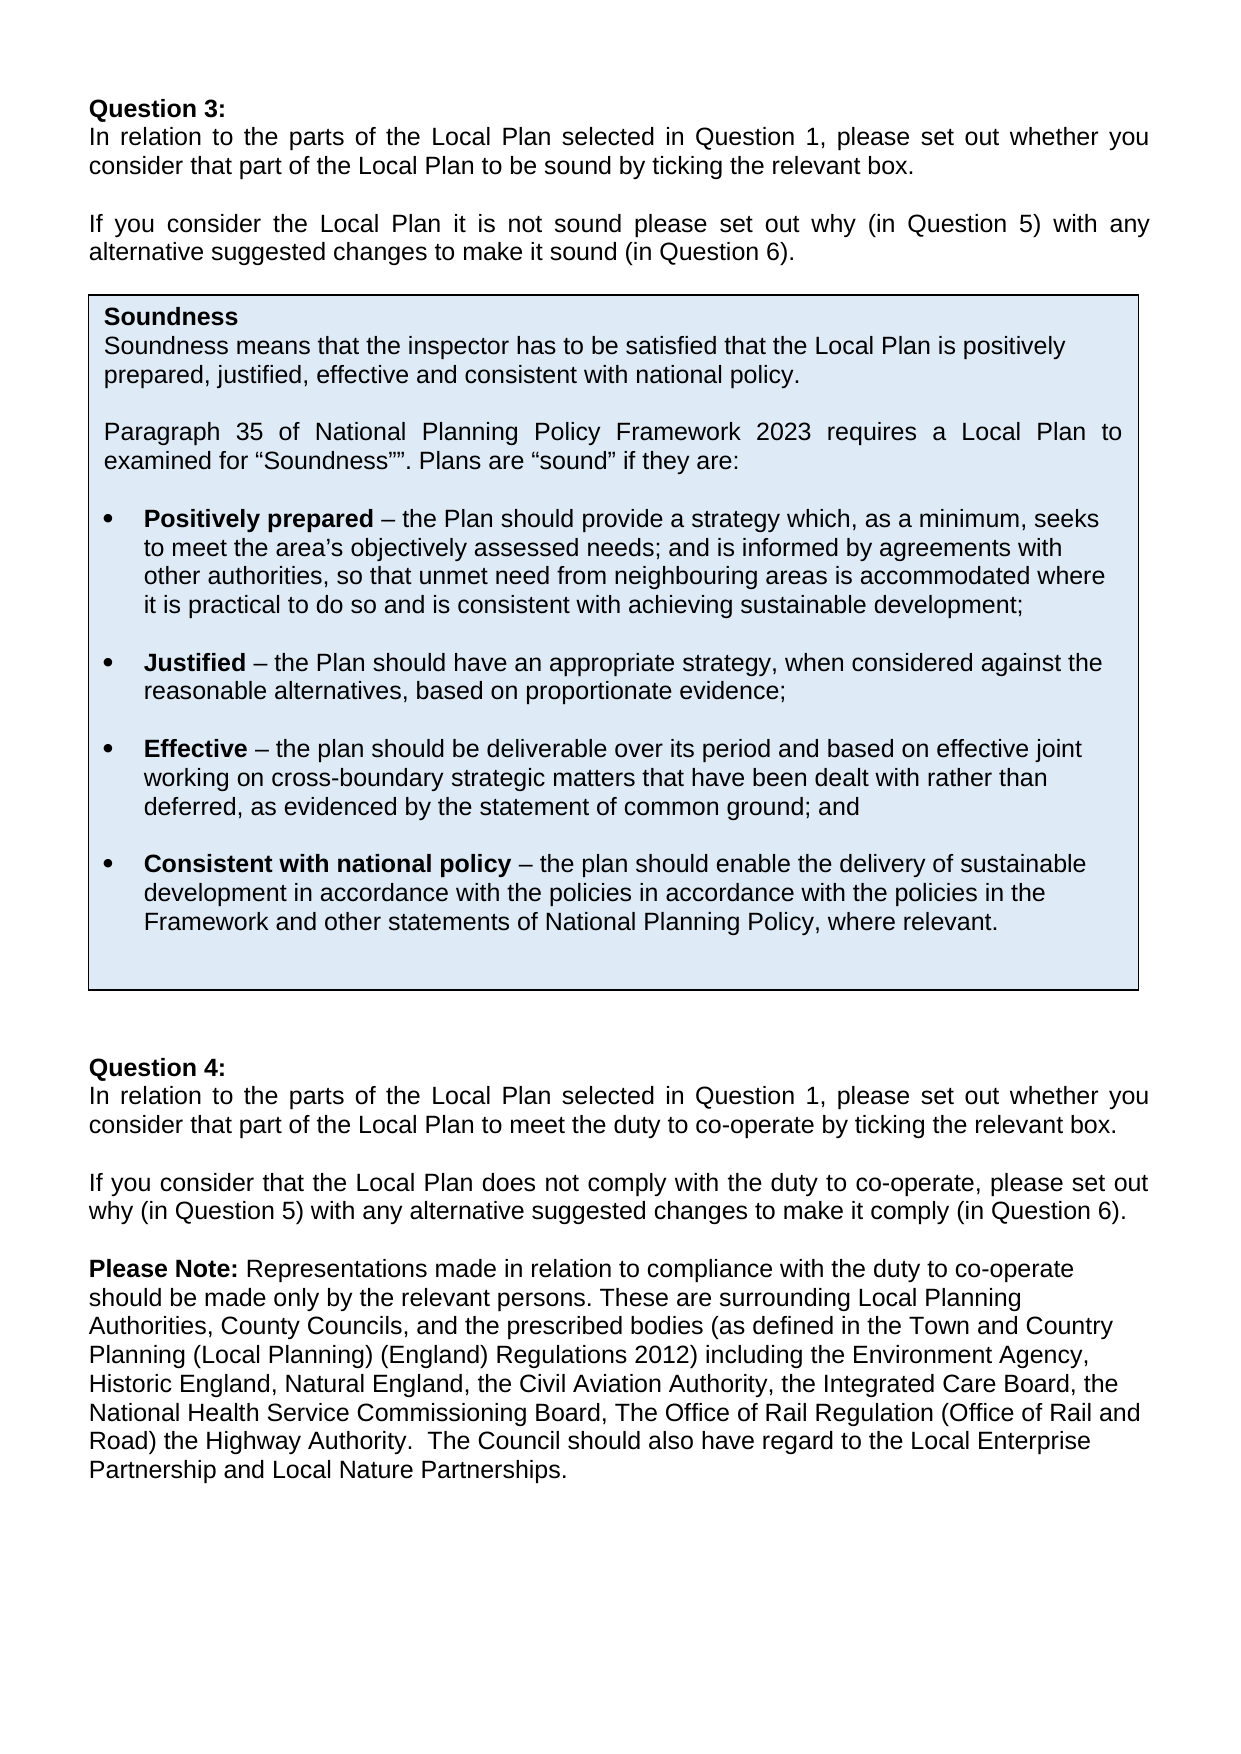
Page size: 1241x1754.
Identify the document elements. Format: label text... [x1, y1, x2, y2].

text If you consider that the Local Plan does not comply with the duty to co-operate, please set out why (in Question 5) with any alternative suggested changes to make it comply (in Question 6). [89, 1167, 1152, 1225]
text Please Note: Representations made in relation to compliance with the duty to co-operate should be made only by the relevant persons. These are surrounding Local Planning Authorities, County Councils, and the prescribed bodies (as defined in the Town and Country Planning (Local Planning) (England) Regulations 2012) including the Environment Agency, Historic England, Natural England, the Civil Aviation Authority, the Integrated Care Board, the National Health Service Commissioning Board, The Office of Rail Regulation (Office of Rail and Road) the Highway Authority. The Council should also have regard to the Local Enterprise Partnership and Local Nature Partnerships. [89, 1254, 1152, 1484]
text In relation to the parts of the Local Plan selected in Question 1, please set out whether you consider that part of the Local Plan to meet the duty to co-operate by ticking the relevant box. [89, 1081, 1152, 1139]
text Question 3: [89, 94, 1152, 122]
text Question 4: [89, 1052, 1152, 1081]
text In relation to the parts of the Local Plan selected in Question 1, please set out whether you consider that part of the Local Plan to be sound by ticking the relevant box. [89, 122, 1152, 180]
text If you consider the Local Plan it is not sound please set out why (in Question 5) with any alternative suggested changes to make it sound (in Question 6). [89, 209, 1152, 266]
